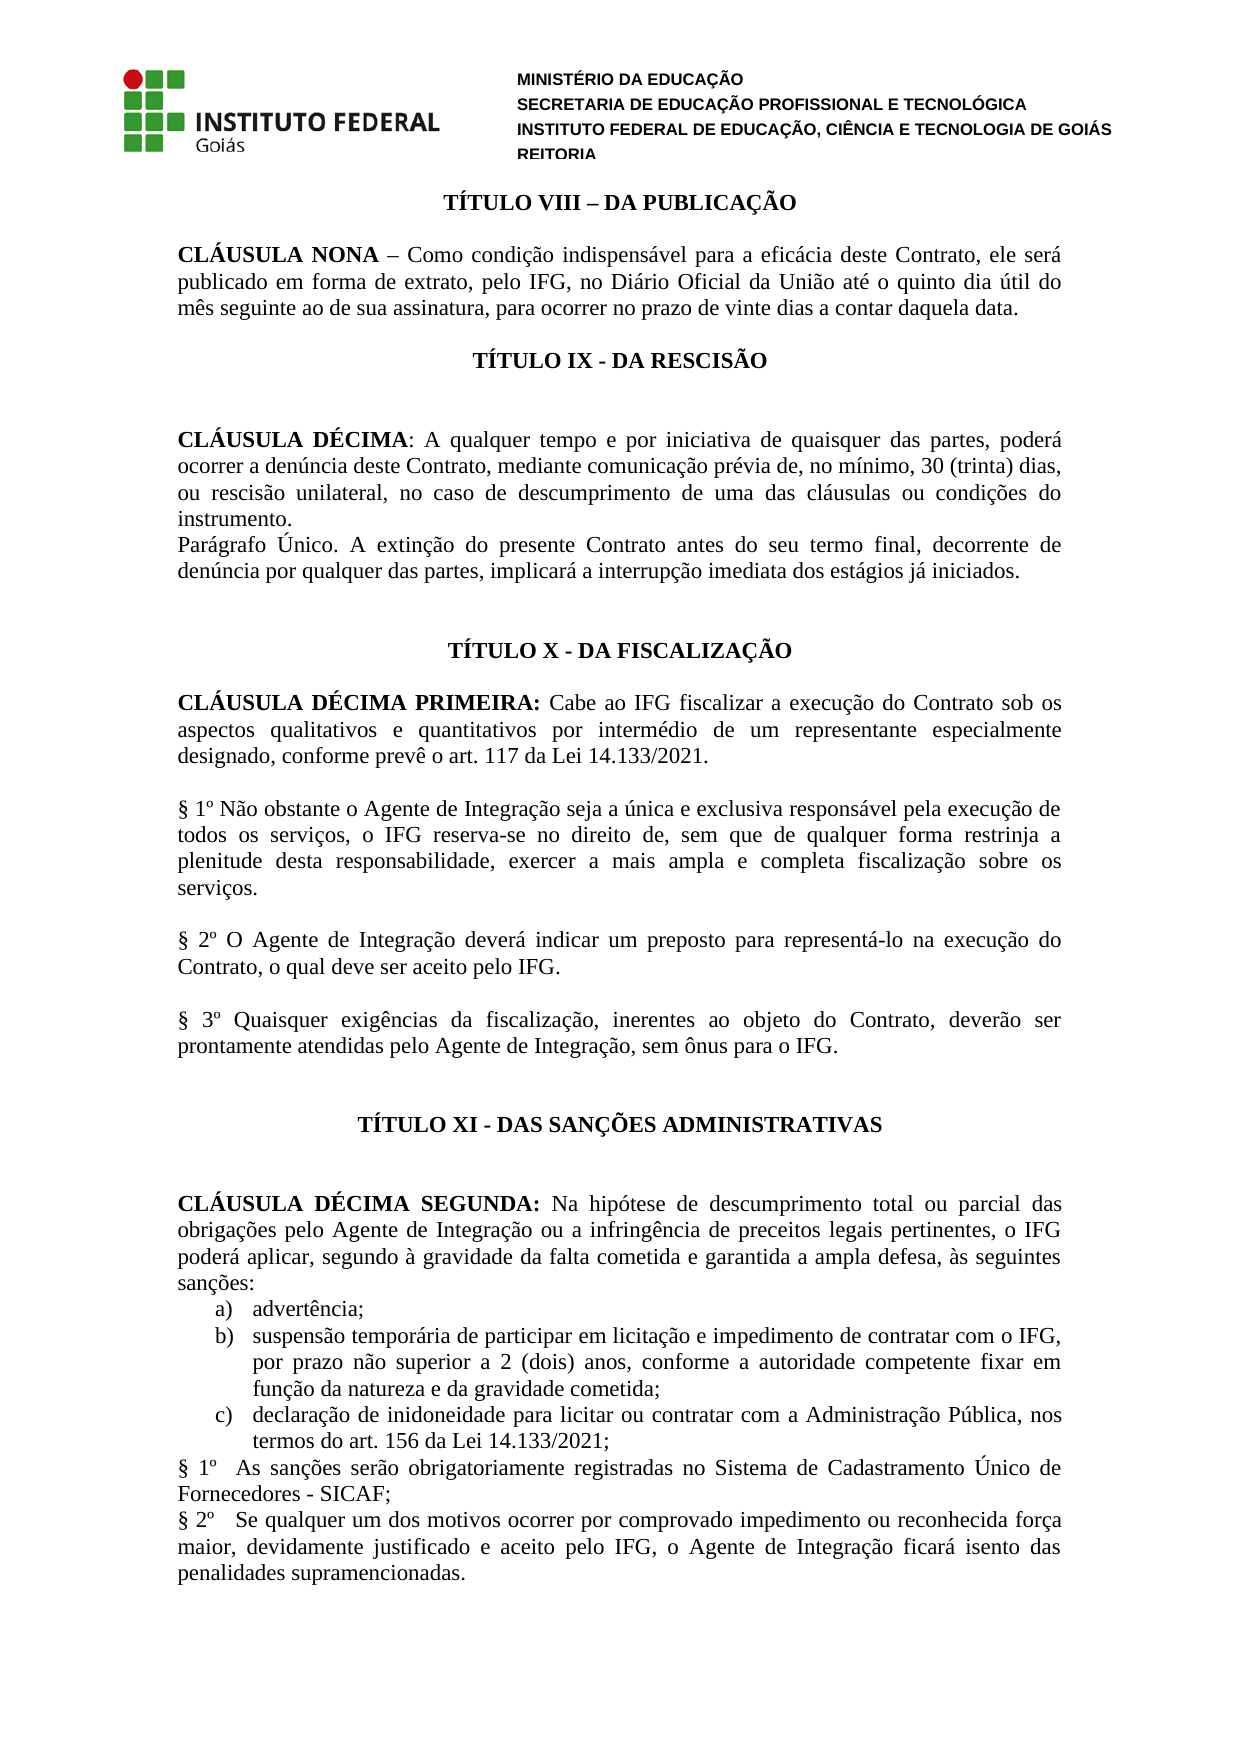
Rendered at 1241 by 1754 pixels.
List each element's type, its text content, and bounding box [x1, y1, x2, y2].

text CLÁUSULA NONA – Como condição indispensável para a eficácia deste Contrato, ele será publicado em forma de extrato, pelo IFG, no Diário Oficial da União até o quinto dia útil do mês seguinte ao de sua assinatura, para ocorrer no prazo de vinte dias a contar daquela data. [177, 241, 1063, 320]
text CLÁUSULA DÉCIMA: A qualquer tempo e por iniciativa de quaisquer das partes, poderá ocorrer a denúncia deste Contrato, mediante comunicação prévia de, no mínimo, 30 (trinta) dias, ou rescisão unilateral, no caso de descumprimento de uma das cláusulas ou condições do instrumento. [177, 426, 1063, 531]
text TÍTULO IX - DA RESCISÃO [177, 347, 1063, 373]
text TÍTULO VIII – DA PUBLICAÇÃO [177, 189, 1063, 215]
text § 2º Se qualquer um dos motivos ocorrer por comprovado impedimento ou reconhecida força maior, devidamente justificado e aceito pelo IFG, o Agente de Integração ficará isento das penalidades supramencionadas. [177, 1506, 1063, 1585]
text CLÁUSULA DÉCIMA PRIMEIRA: Cabe ao IFG fiscalizar a execução do Contrato sob os aspectos qualitativos e quantitativos por intermédio de um representante especialmente designado, conforme prevê o art. 117 da Lei 14.133/2021. [177, 689, 1063, 768]
text § 2º O Agente de Integração deverá indicar um preposto para representá-lo na execução do Contrato, o qual deve ser aceito pelo IFG. [177, 927, 1063, 979]
text § 1º Não obstante o Agente de Integração seja a única e exclusiva responsável pela execução de todos os serviços, o IFG reserva-se no direito de, sem que de qualquer forma restrinja a plenitude desta responsabilidade, exercer a mais ampla e completa fiscalização sobre os serviços. [177, 795, 1063, 900]
text CLÁUSULA DÉCIMA SEGUNDA: Na hipótese de descumprimento total ou parcial das obrigações pelo Agente de Integração ou a infringência de preceitos legais pertinentes, o IFG poderá aplicar, segundo à gravidade da falta cometida e garantida a ampla defesa, às seguintes sanções: [177, 1190, 1063, 1296]
picture [118, 59, 448, 162]
text § 1º As sanções serão obrigatoriamente registradas no Sistema de Cadastramento Único de Fornecedores - SICAF; [177, 1454, 1063, 1506]
text § 3º Quaisquer exigências da fiscalização, inerentes ao objeto do Contrato, deverão ser prontamente atendidas pelo Agente de Integração, sem ônus para o IFG. [177, 1006, 1063, 1058]
text Parágrafo Único. A extinção do presente Contrato antes do seu termo final, decorrente de denúncia por qualquer das partes, implicará a interrupção imediata dos estágios já iniciados. [177, 531, 1063, 584]
text TÍTULO X - DA FISCALIZAÇÃO [177, 637, 1063, 663]
list suspensão temporária de participar em licitação e impedimento de contratar com o IFG, por prazo não superior a 2 (dois) anos, conforme a autoridade competente fixar em função da natureza e da gravidade cometida; [215, 1322, 1063, 1401]
text TÍTULO XI - DAS SANÇÕES ADMINISTRATIVAS [177, 1111, 1063, 1137]
list advertência; [215, 1296, 1063, 1322]
list declaração de inidoneidade para licitar ou contratar com a Administração Pública, nos termos do art. 156 da Lei 14.133/2021; [215, 1401, 1063, 1454]
